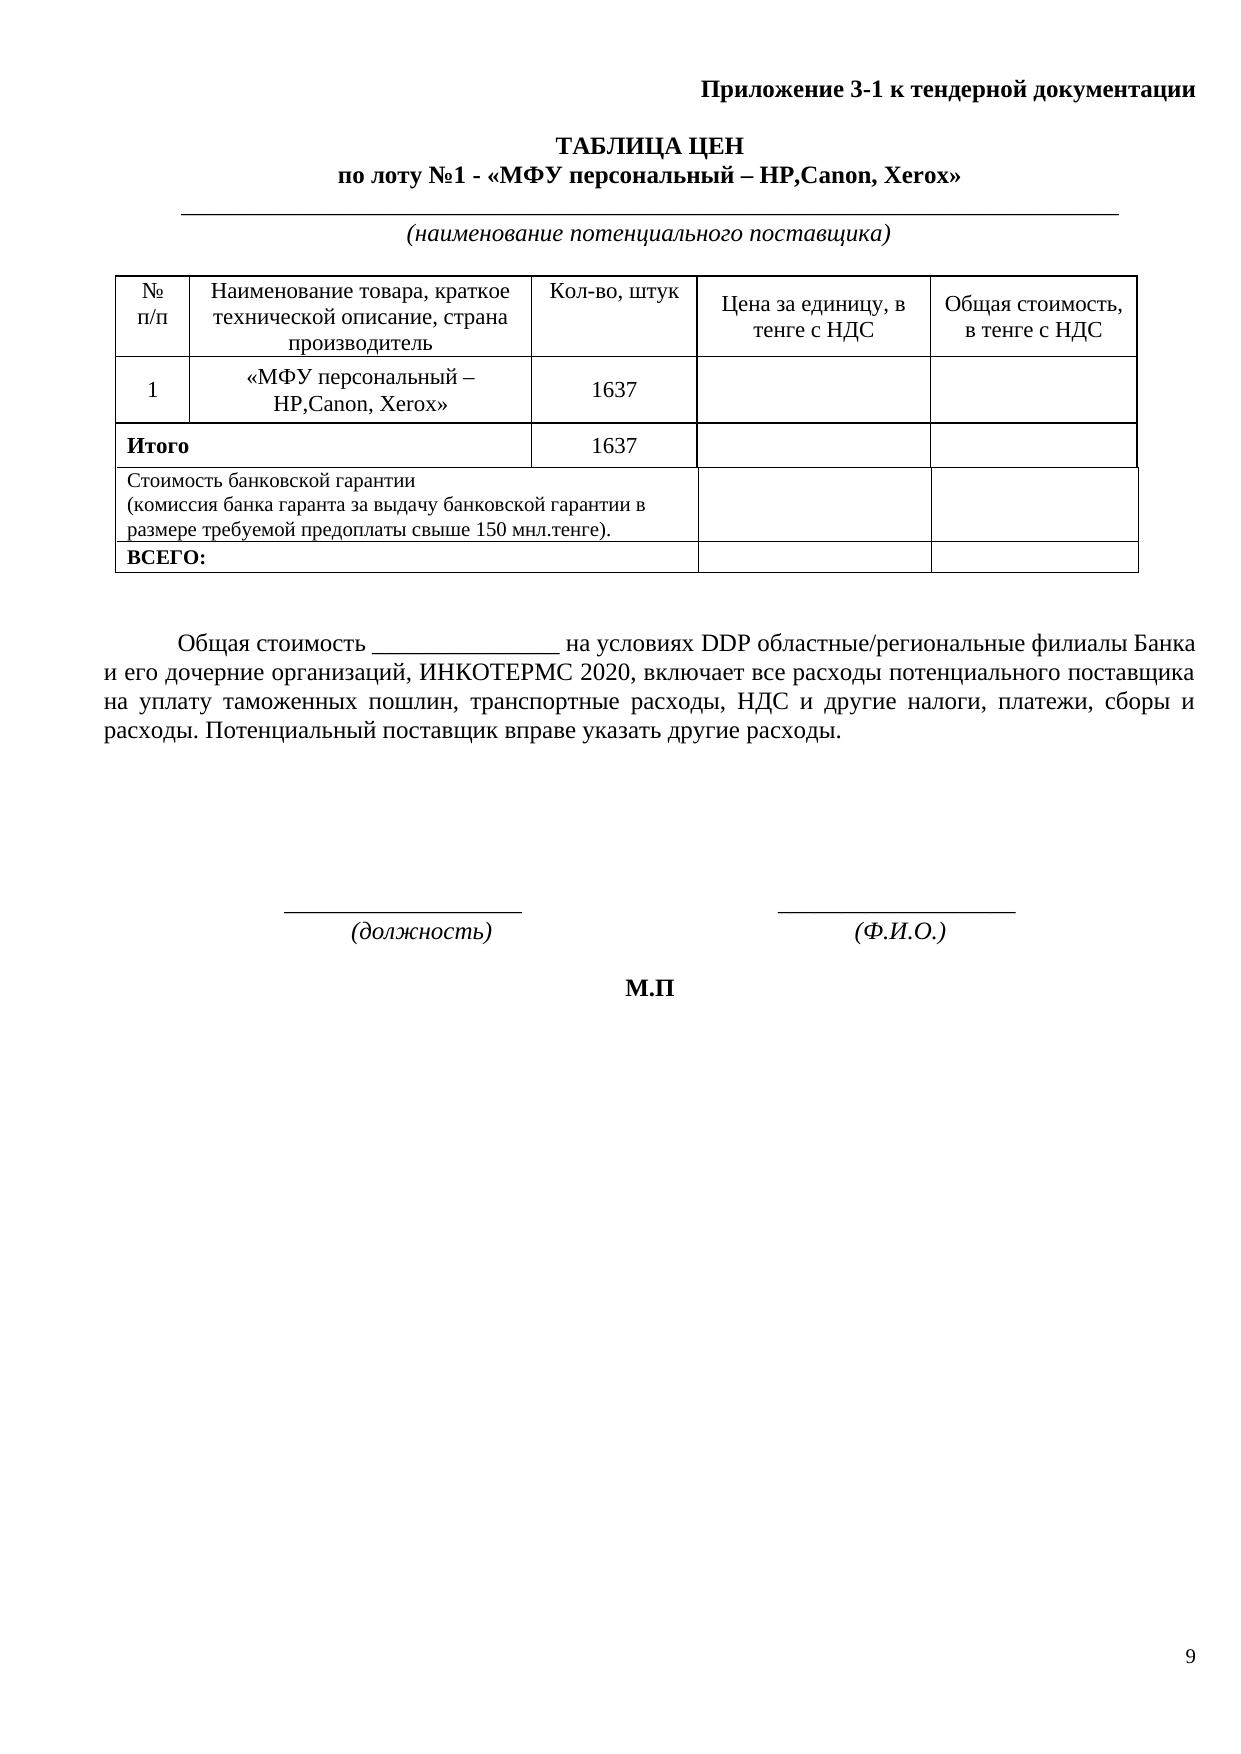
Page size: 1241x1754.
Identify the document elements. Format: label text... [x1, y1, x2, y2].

text ___________________ ___________________ [103, 887, 1196, 916]
table_cell [932, 468, 1138, 541]
table_header Общая стоимость, в тенге с НДС [931, 277, 1136, 356]
table_cell «МФУ персональный – НР,Canon, Xerox» [190, 357, 531, 422]
table_cell [931, 357, 1136, 422]
table_cell [932, 542, 1138, 572]
table_cell 1 [116, 357, 189, 422]
table_cell [699, 468, 931, 541]
table_header Наименование товара, краткое технической описание, страна производитель [190, 277, 531, 356]
table_cell 1637 [532, 424, 696, 467]
text (наименование потенциального поставщика) [103, 218, 1196, 246]
text по лоту №1 - «МФУ персональный – НР,Canon, Xerox» [103, 160, 1196, 189]
table_header Кол-во, штук [532, 277, 696, 356]
text Общая стоимость _______________ на условиях DDP областные/региональные филиалы Банка и его дочерние организаций, ИНКОТЕРМС 2020, включает все расходы потенциального поставщика на уплату таможенных пошлин, транспортные расходы, НДС и другие налоги, платежи, сборы и расходы. Потенциальный поставщик вправе указать другие расходы. [103, 628, 1196, 743]
text ТАБЛИЦА ЦЕН [103, 131, 1196, 160]
text (должность) (Ф.И.О.) [103, 916, 1196, 945]
table_cell [931, 424, 1136, 467]
table_header Цена за единицу, в тенге с НДС [698, 277, 930, 356]
table_cell ВСЕГО: [116, 542, 698, 572]
table_cell 1637 [532, 357, 696, 422]
table_cell Стоимость банковской гарантии (комиссия банка гаранта за выдачу банковской гарантии в размере требуемой предоплаты свыше 150 мнл.тенге). [116, 468, 698, 541]
table_cell [699, 542, 931, 572]
table_cell [698, 357, 930, 422]
table_cell [698, 424, 930, 467]
text Приложение 3-1 к тендерной документации [103, 74, 1196, 103]
table_cell Итого [116, 424, 531, 467]
table_header № п/п [116, 277, 189, 356]
text ___________________________________________________________________________ [103, 189, 1196, 218]
text М.П [103, 973, 1196, 1002]
